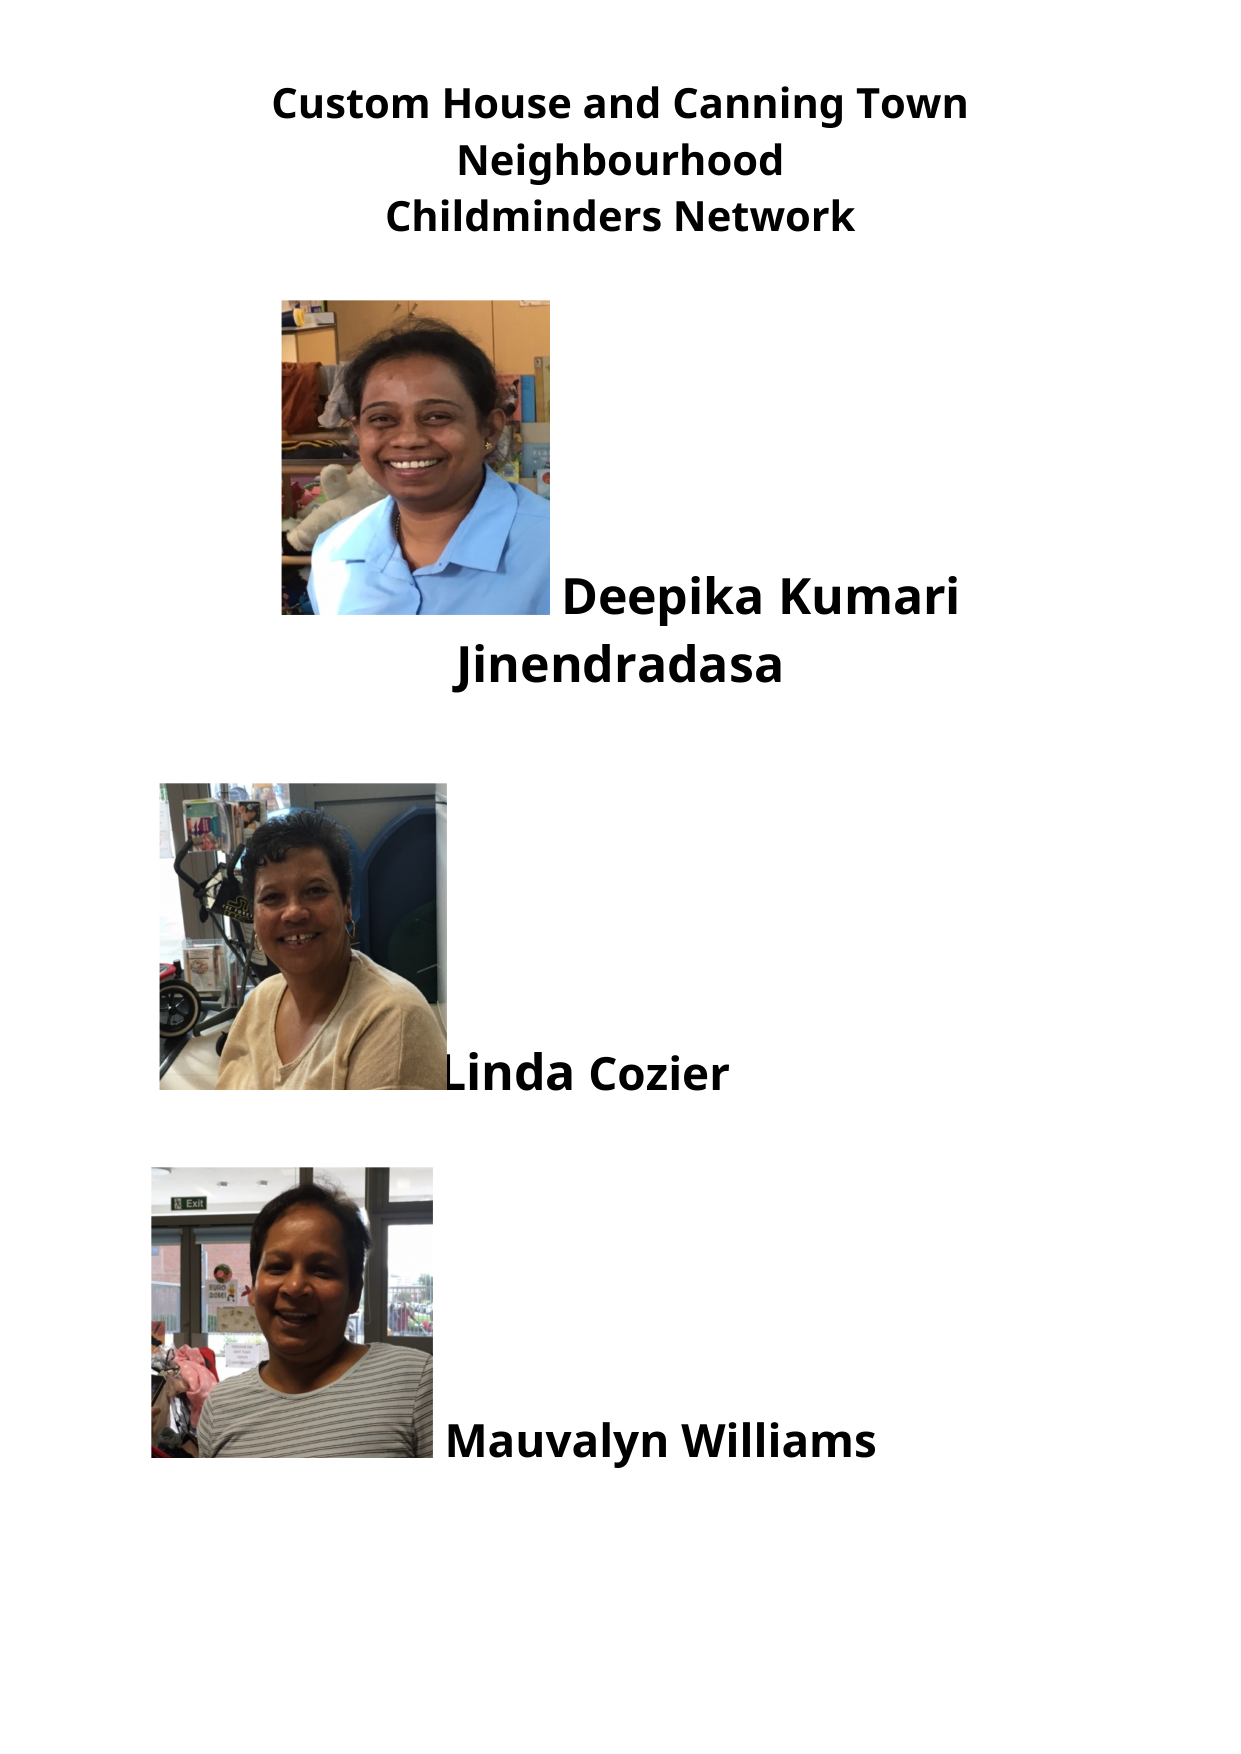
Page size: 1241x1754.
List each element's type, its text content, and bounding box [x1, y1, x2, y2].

picture [160, 784, 447, 1090]
picture [152, 1168, 432, 1458]
picture [282, 301, 550, 615]
text Deepika Kumari Jinendradasa [150, 301, 1090, 698]
